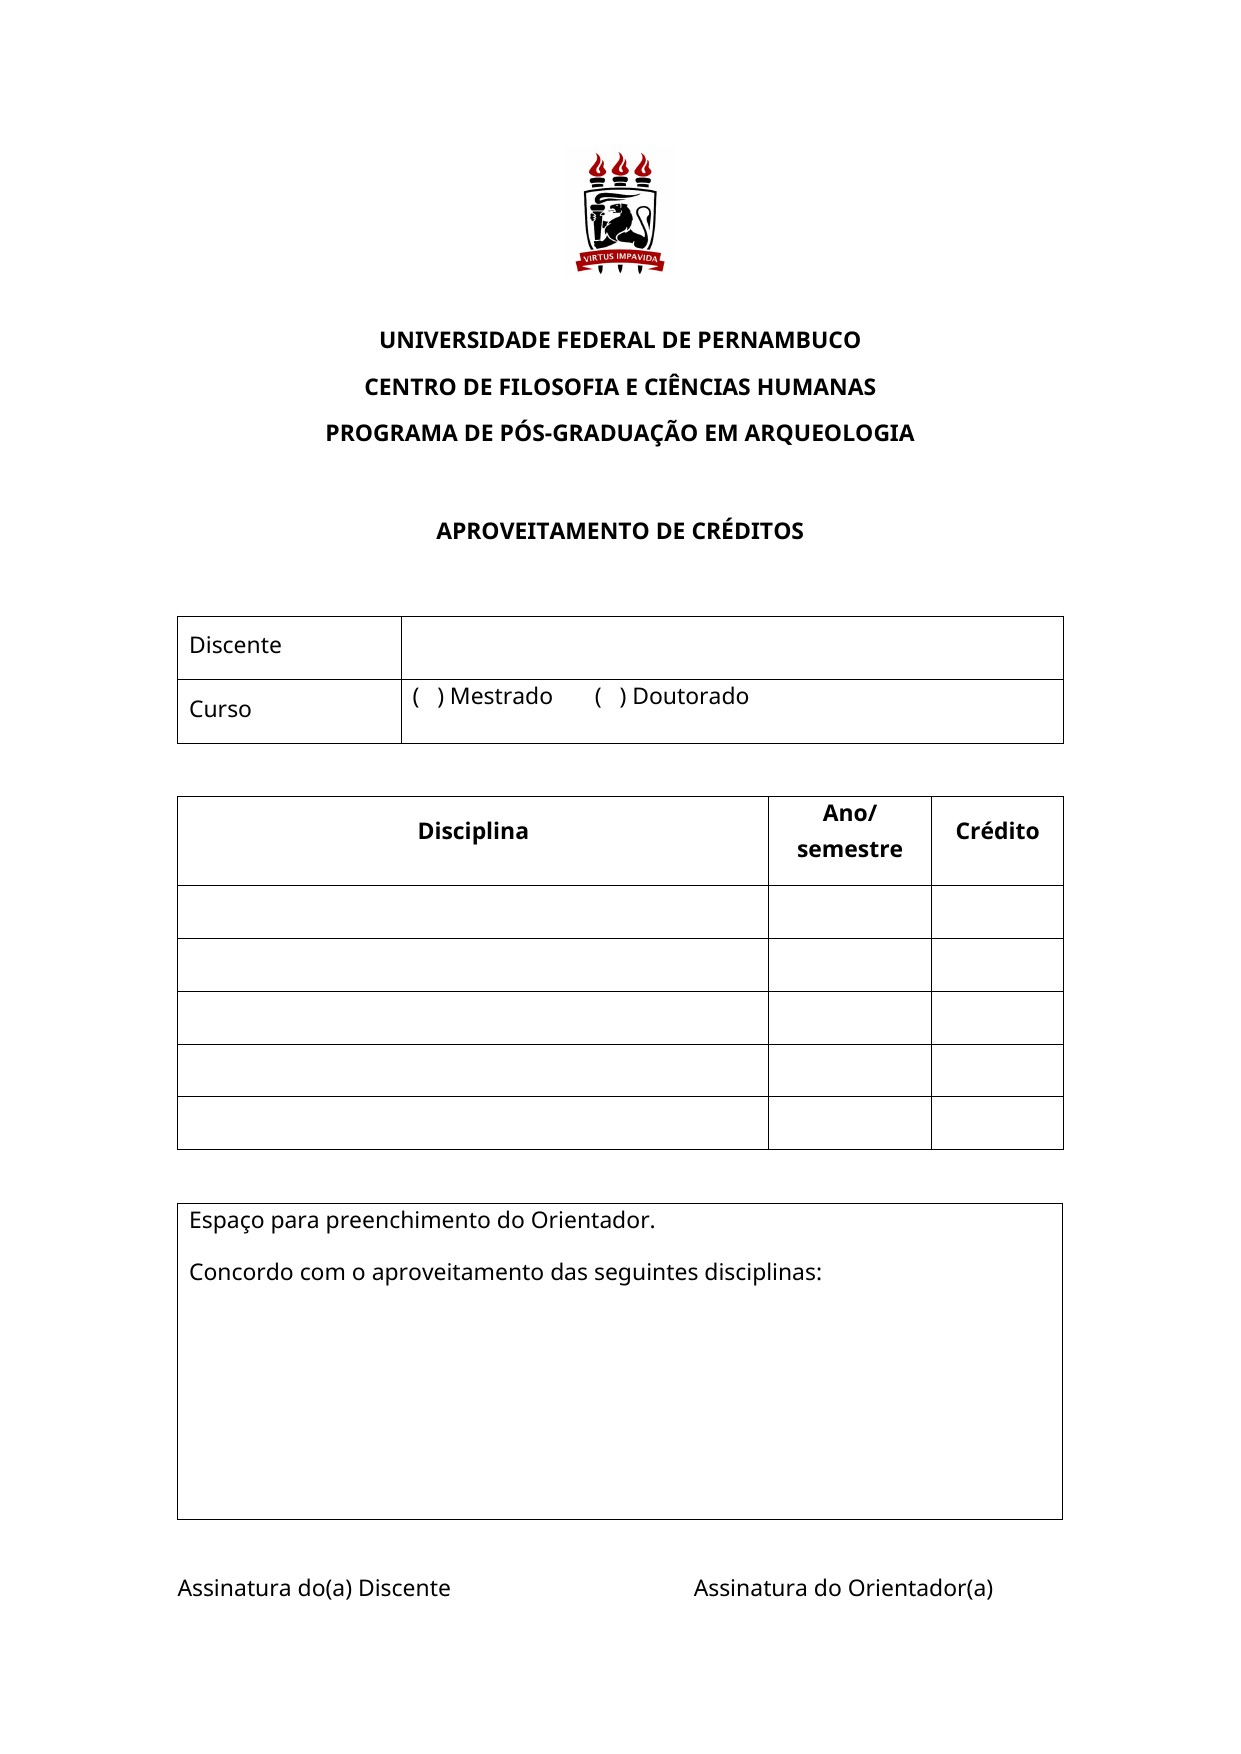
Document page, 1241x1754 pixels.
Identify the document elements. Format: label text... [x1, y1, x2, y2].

table_header Discente [178, 617, 401, 679]
table_cell ( ) Mestrado ( ) Doutorado [402, 680, 1063, 743]
table_cell [178, 1045, 768, 1096]
table_cell [178, 886, 768, 938]
table_cell [932, 1045, 1063, 1096]
table_header Disciplina [178, 797, 768, 885]
table_cell Curso [178, 680, 401, 743]
table_cell [769, 1045, 931, 1096]
table_header Espaço para preenchimento do Orientador. Concordo com o aproveitamento das seguintes disciplinas: [178, 1204, 1062, 1518]
text CENTRO DE FILOSOFIA E CIÊNCIAS HUMANAS [177, 371, 1063, 402]
table_cell [769, 886, 931, 938]
table_cell [769, 939, 931, 991]
table_cell [178, 1097, 768, 1149]
table_cell [932, 992, 1063, 1043]
table_cell [178, 939, 768, 991]
table_header Crédito [932, 797, 1063, 885]
table_cell [932, 939, 1063, 991]
text APROVEITAMENTO DE CRÉDITOS [177, 515, 1063, 546]
table_cell [932, 886, 1063, 938]
text Assinatura do(a) Discente Assinatura do Orientador(a) [177, 1572, 1063, 1603]
table_header [402, 617, 1063, 679]
table_cell [769, 992, 931, 1043]
text UNIVERSIDADE FEDERAL DE PERNAMBUCO [177, 324, 1063, 355]
text PROGRAMA DE PÓS-GRADUAÇÃO EM ARQUEOLOGIA [177, 417, 1063, 449]
table_header Ano/semestre [769, 797, 931, 885]
table_cell [932, 1097, 1063, 1149]
table_cell [178, 992, 768, 1043]
table_cell [769, 1097, 931, 1149]
picture [566, 147, 674, 276]
